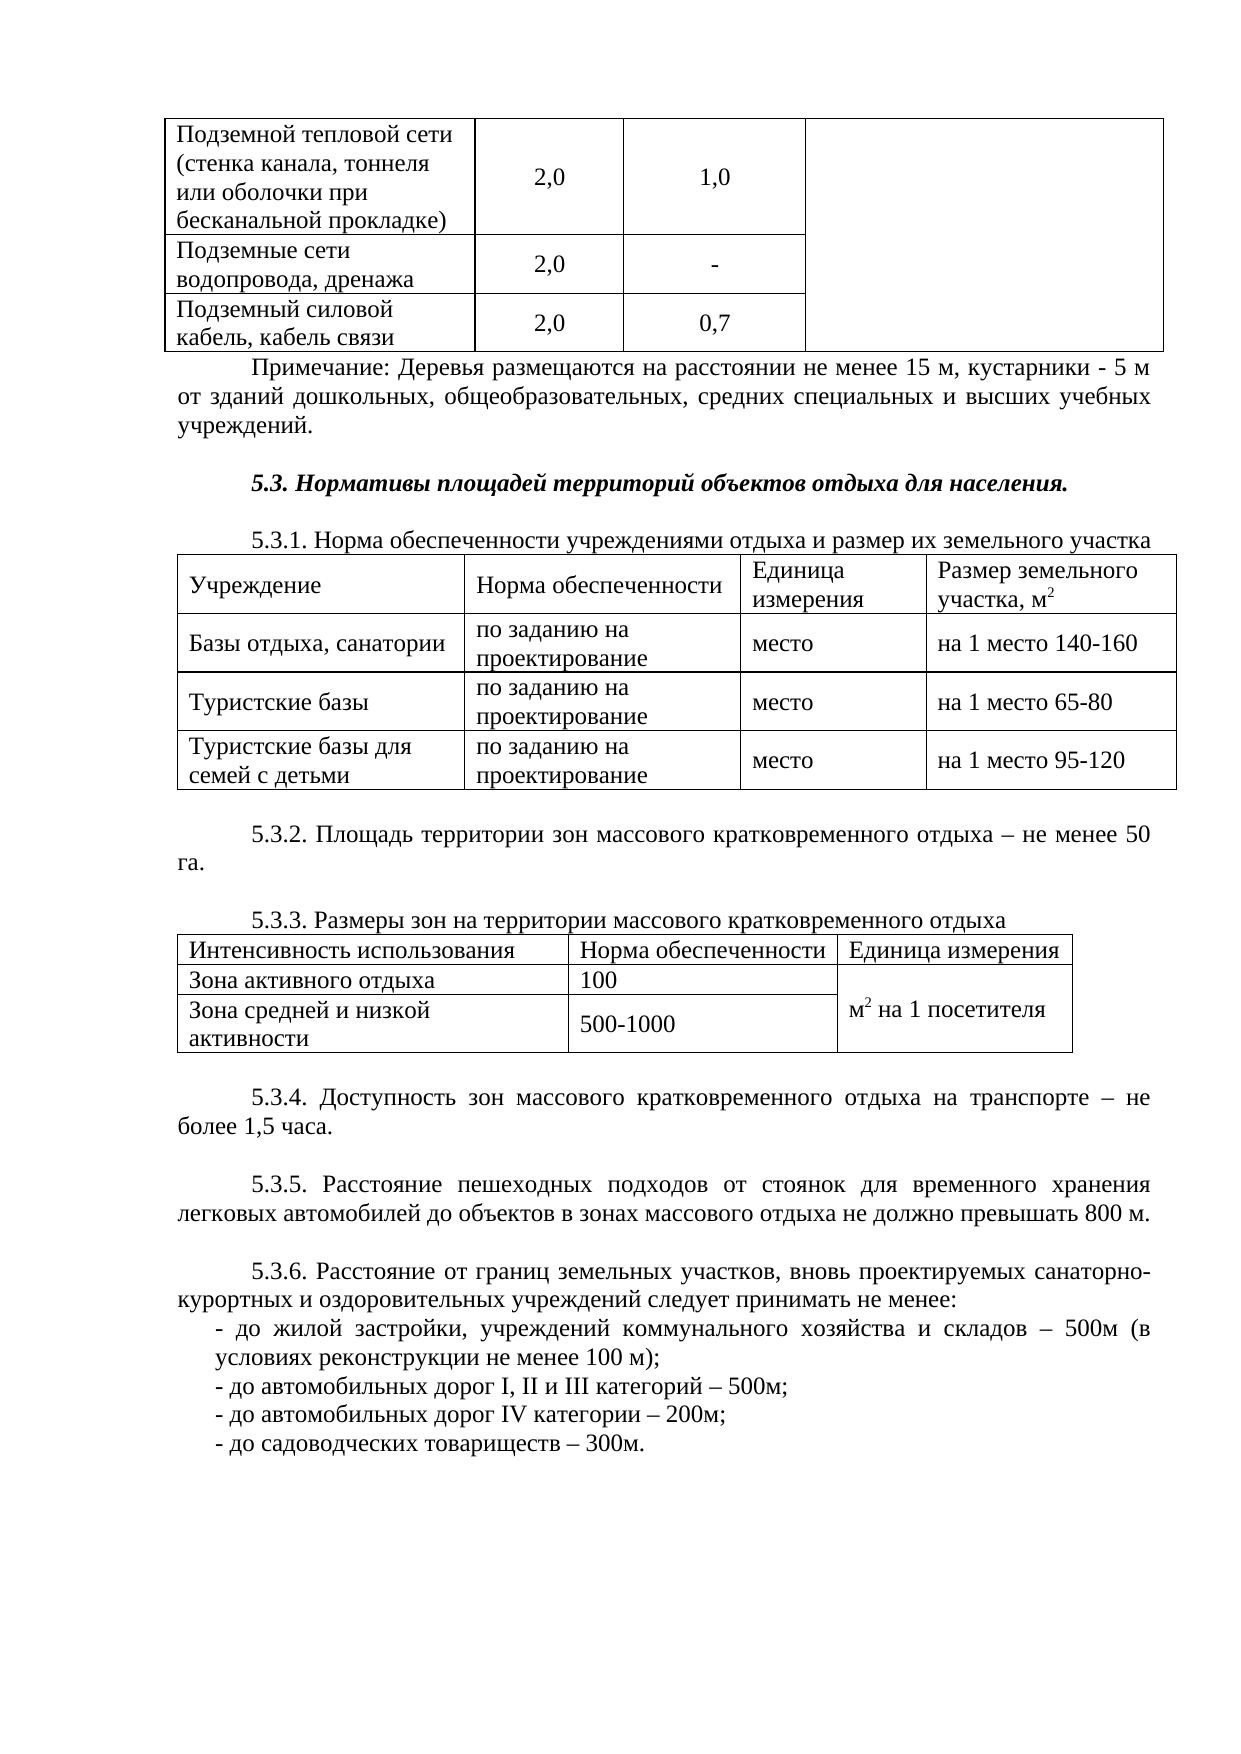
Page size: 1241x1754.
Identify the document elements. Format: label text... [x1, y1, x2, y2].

table_cell по заданию на проектирование [465, 673, 740, 730]
table_cell на 1 место 65-80 [927, 673, 1176, 730]
table_header Норма обеспеченности [465, 555, 740, 613]
table_cell по заданию на проектирование [465, 614, 740, 671]
table_cell 1,0 [624, 119, 805, 234]
table_header Норма обеспеченности [569, 935, 837, 964]
table_cell 0,7 [624, 294, 805, 351]
text Примечание: Деревья размещаются на расстоянии не менее 15 м, кустарники - 5 м от зданий дошкольных, общеобразовательных, средних специальных и высших учебных учреждений. [177, 352, 1152, 438]
table_cell 500-1000 [569, 995, 837, 1052]
text - до автомобильных дорог IV категории – 200м; [215, 1399, 1152, 1428]
table_cell Подземные сети водопровода, дренажа [166, 235, 474, 293]
text 5.3.1. Норма обеспеченности учреждениями отдыха и размер их земельного участка [177, 526, 1152, 554]
table_cell 2,0 [476, 119, 623, 234]
table_cell 2,0 [476, 294, 623, 351]
text 5.3. Нормативы площадей территорий объектов отдыха для населения. [177, 468, 1152, 496]
text 5.3.4. Доступность зон массового кратковременного отдыха на транспорте – не более 1,5 часа. [177, 1082, 1152, 1140]
table_cell место [741, 731, 926, 788]
table_cell Базы отдыха, санатории [178, 614, 464, 671]
table_cell м2 на 1 посетителя [838, 965, 1072, 1052]
table_cell по заданию на проектирование [465, 731, 740, 788]
table_header Размер земельного участка, м2 [927, 555, 1176, 613]
table_cell Туристские базы для семей с детьми [178, 731, 464, 788]
text - до жилой застройки, учреждений коммунального хозяйства и складов – 500м (в условиях реконструкции не менее 100 м); [215, 1313, 1152, 1371]
text - до садоводческих товариществ – 300м. [215, 1428, 1152, 1457]
text 5.3.3. Размеры зон на территории массового кратковременного отдыха [177, 905, 1152, 934]
table_cell 100 [569, 965, 837, 994]
text - до автомобильных дорог I, II и III категорий – 500м; [215, 1371, 1152, 1399]
table_cell Туристские базы [178, 673, 464, 730]
text 5.3.6. Расстояние от границ земельных участков, вновь проектируемых санаторно-курортных и оздоровительных учреждений следует принимать не менее: [177, 1256, 1152, 1313]
text 5.3.2. Площадь территории зон массового кратковременного отдыха – не менее 50 га. [177, 819, 1152, 876]
table_header Единица измерения [741, 555, 926, 613]
table_header Интенсивность использования [178, 935, 568, 964]
table_cell Зона средней и низкой активности [178, 995, 568, 1052]
text 5.3.5. Расстояние пешеходных подходов от стоянок для временного хранения легковых автомобилей до объектов в зонах массового отдыха не должно превышать 800 м. [177, 1169, 1152, 1227]
table_cell - [624, 235, 805, 293]
table_cell Зона активного отдыха [178, 965, 568, 994]
table_header Учреждение [178, 555, 464, 613]
table_cell на 1 место 95-120 [927, 731, 1176, 788]
table_cell место [741, 614, 926, 671]
table_cell на 1 место 140-160 [927, 614, 1176, 671]
table_cell Подземный силовой кабель, кабель связи [166, 294, 474, 351]
table_cell 2,0 [476, 235, 623, 293]
table_cell Подземной тепловой сети (стенка канала, тоннеля или оболочки при бесканальной прокладке) [166, 119, 474, 234]
table_header Единица измерения [838, 935, 1072, 964]
table_cell место [741, 673, 926, 730]
